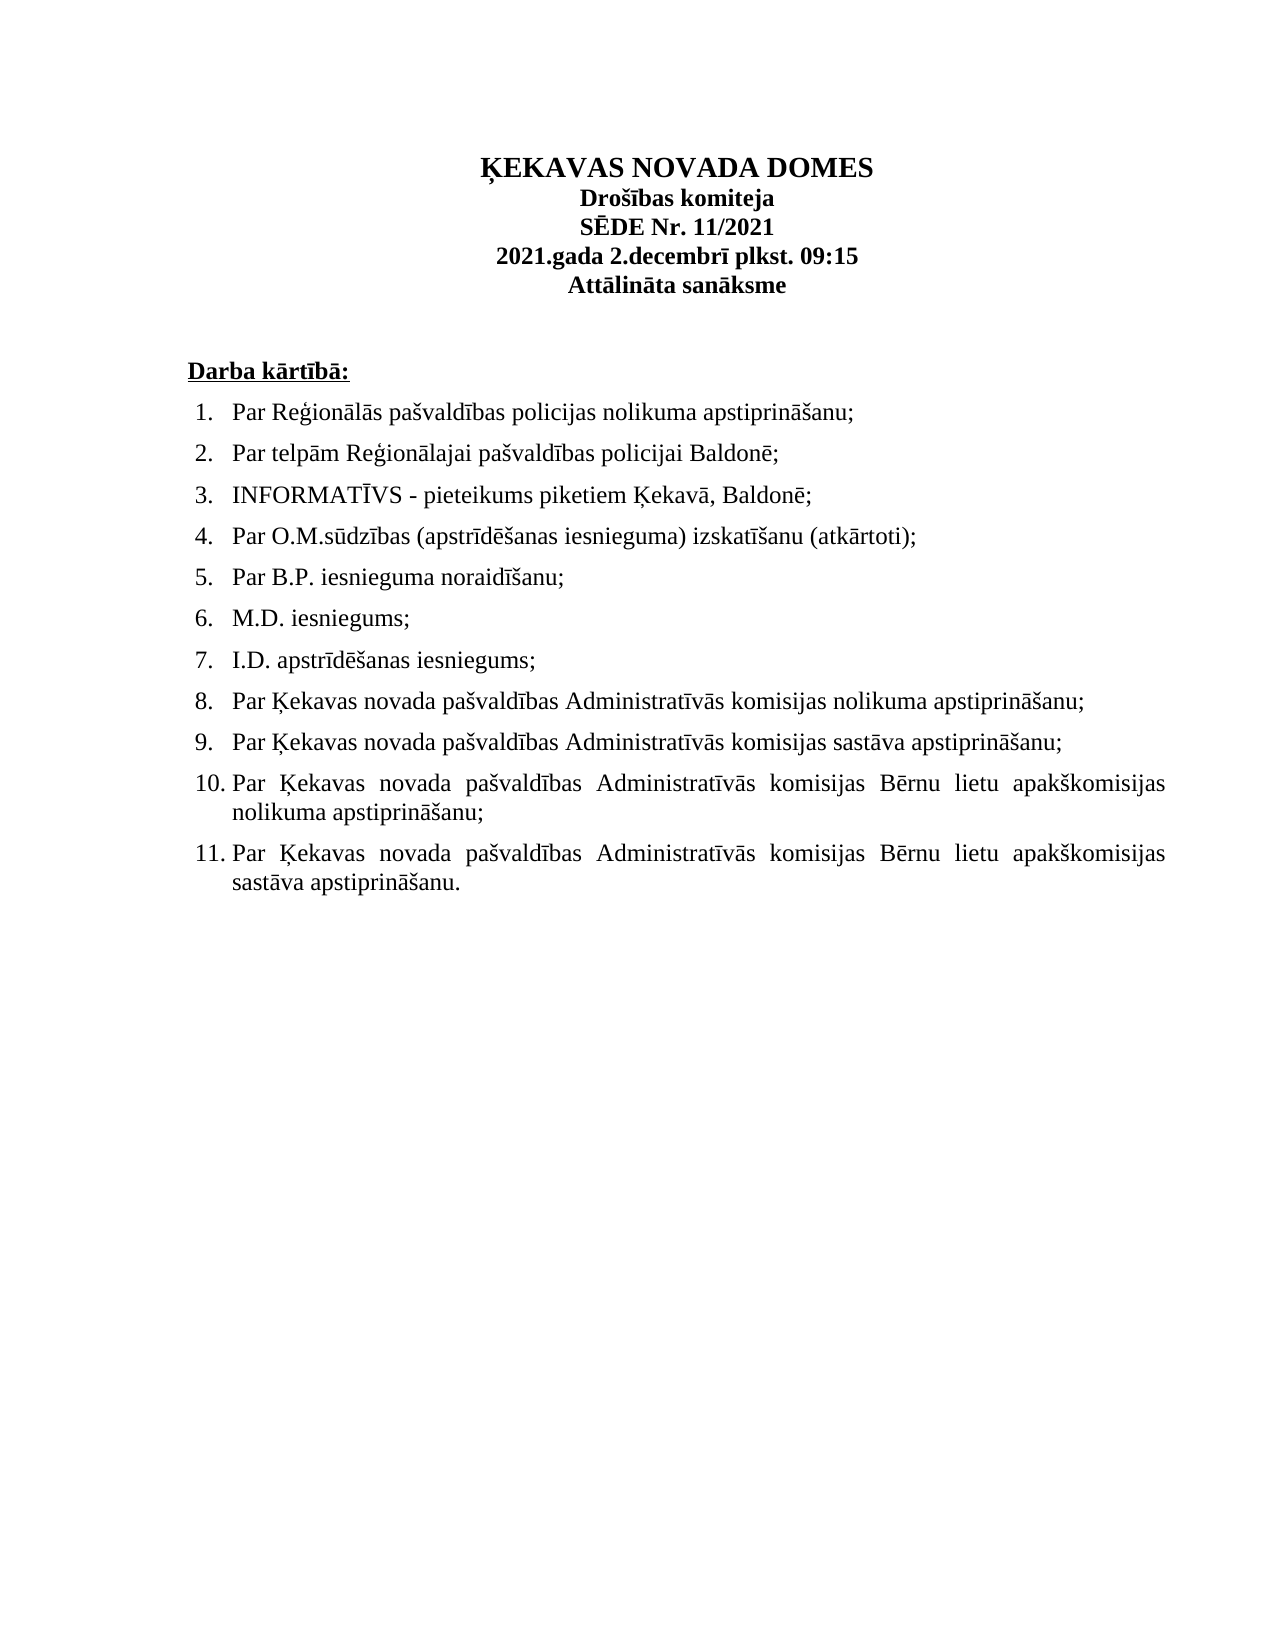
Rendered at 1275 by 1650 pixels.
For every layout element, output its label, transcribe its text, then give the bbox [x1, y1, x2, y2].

list Par Ķekavas novada pašvaldības Administratīvās komisijas sastāva apstiprināšanu; [194, 727, 1167, 756]
list Par O.M.sūdzības (apstrīdēšanas iesnieguma) izskatīšanu (atkārtoti); [194, 521, 1167, 550]
text Attālināta sanāksme [187, 270, 1167, 298]
list Par Reģionālās pašvaldības policijas nolikuma apstiprināšanu; [194, 397, 1167, 426]
text Drošības komiteja SĒDE Nr. 11/2021 [187, 183, 1167, 241]
text ĶEKAVAS NOVADA DOMES [187, 150, 1167, 183]
list Par Ķekavas novada pašvaldības Administratīvās komisijas nolikuma apstiprināšanu; [194, 686, 1167, 715]
list Par Ķekavas novada pašvaldības Administratīvās komisijas Bērnu lietu apakškomisijas sastāva apstiprināšanu. [194, 838, 1167, 896]
list Par telpām Reģionālajai pašvaldības policijai Baldonē; [194, 438, 1167, 467]
text Darba kārtībā: [187, 356, 1167, 385]
text 2021.gada 2.decembrī plkst. 09:15 [187, 241, 1167, 270]
list I.D. apstrīdēšanas iesniegums; [194, 645, 1167, 673]
list Par Ķekavas novada pašvaldības Administratīvās komisijas Bērnu lietu apakškomisijas nolikuma apstiprināšanu; [194, 768, 1167, 826]
list Par B.P. iesnieguma noraidīšanu; [194, 562, 1167, 591]
list M.D. iesniegums; [194, 603, 1167, 632]
list INFORMATĪVS - pieteikums piketiem Ķekavā, Baldonē; [194, 480, 1167, 508]
